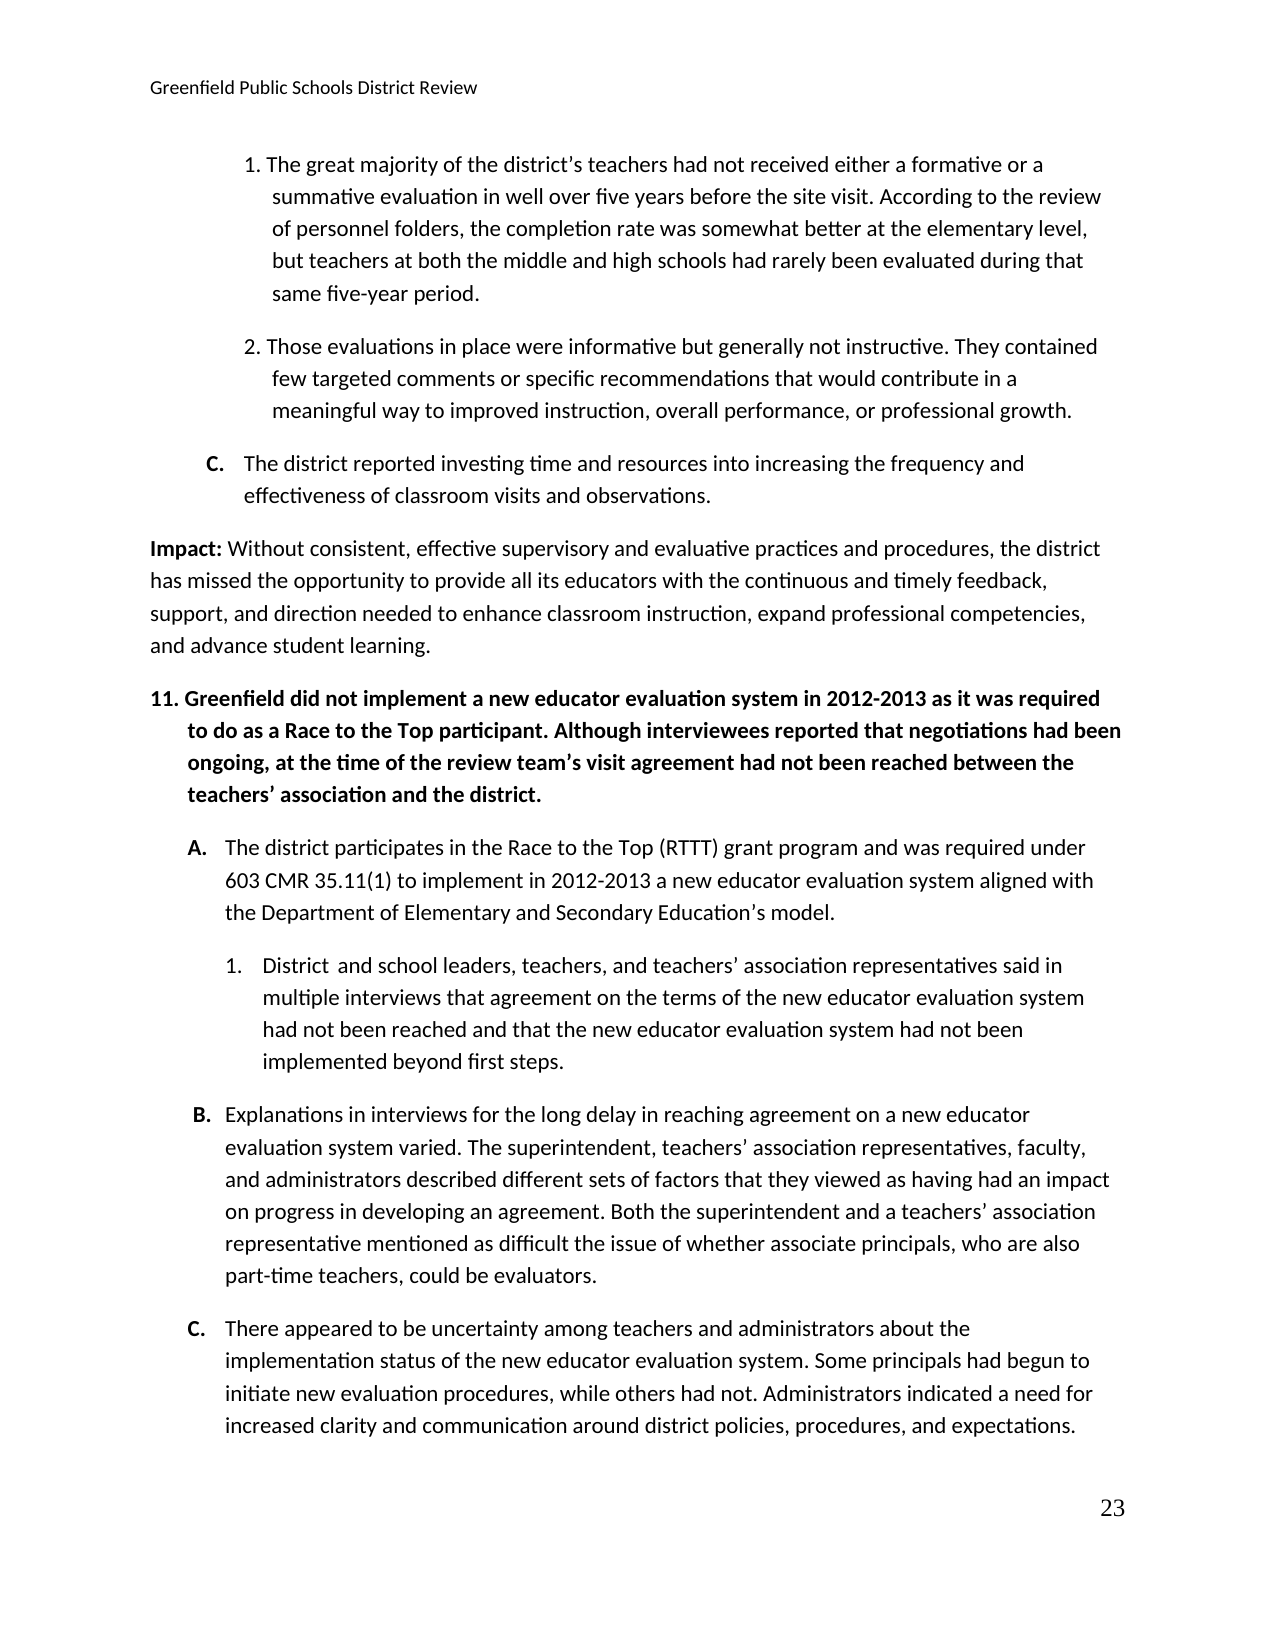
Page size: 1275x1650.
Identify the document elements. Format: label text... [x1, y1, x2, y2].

text 11. Greenfield did not implement a new educator evaluation system in 2012-2013 as it was required to do as a Race to the Top participant. Although interviewees reported that negotiations had been ongoing, at the time of the review team’s visit agreement had not been reached between the teachers’ association and the district. [150, 684, 1125, 808]
text B. Explanations in interviews for the long delay in reaching agreement on a new educator evaluation system varied. The superintendent, teachers’ association representatives, faculty, and administrators described different sets of factors that they viewed as having had an impact on progress in developing an agreement. Both the superintendent and a teachers’ association representative mentioned as difficult the issue of whether associate principals, who are also part-time teachers, could be evaluators. [187, 1101, 1125, 1289]
text C. The district reported investing time and resources into increasing the frequency and effectiveness of classroom visits and observations. [206, 449, 1125, 509]
text 1. District and school leaders, teachers, and teachers’ association representatives said in multiple interviews that agreement on the terms of the new educator evaluation system had not been reached and that the new educator evaluation system had not been implemented beyond first steps. [187, 951, 1125, 1076]
text 2. Those evaluations in place were informative but generally not instructive. They contained few targeted comments or specific recommendations that would contribute in a meaningful way to improved instruction, overall performance, or professional growth. [244, 332, 1125, 424]
text Impact: Without consistent, effective supervisory and evaluative practices and procedures, the district has missed the opportunity to provide all its educators with the continuous and timely feedback, support, and direction needed to enhance classroom instruction, expand professional competencies, and advance student learning. [150, 534, 1125, 659]
text 1. The great majority of the district’s teachers had not received either a formative or a summative evaluation in well over five years before the site visit. According to the review of personnel folders, the completion rate was somewhat better at the elementary level, but teachers at both the middle and high schools had rarely been evaluated during that same five-year period. [244, 150, 1125, 307]
text C. There appeared to be uncertainty among teachers and administrators about the implementation status of the new educator evaluation system. Some principals had begun to initiate new evaluation procedures, while others had not. Administrators indicated a need for increased clarity and communication around district policies, procedures, and expectations. [150, 1314, 1125, 1439]
text A. The district participates in the Race to the Top (RTTT) grant program and was required under 603 CMR 35.11(1) to implement in 2012-2013 a new educator evaluation system aligned with the Department of Elementary and Secondary Education’s model. [187, 833, 1125, 926]
